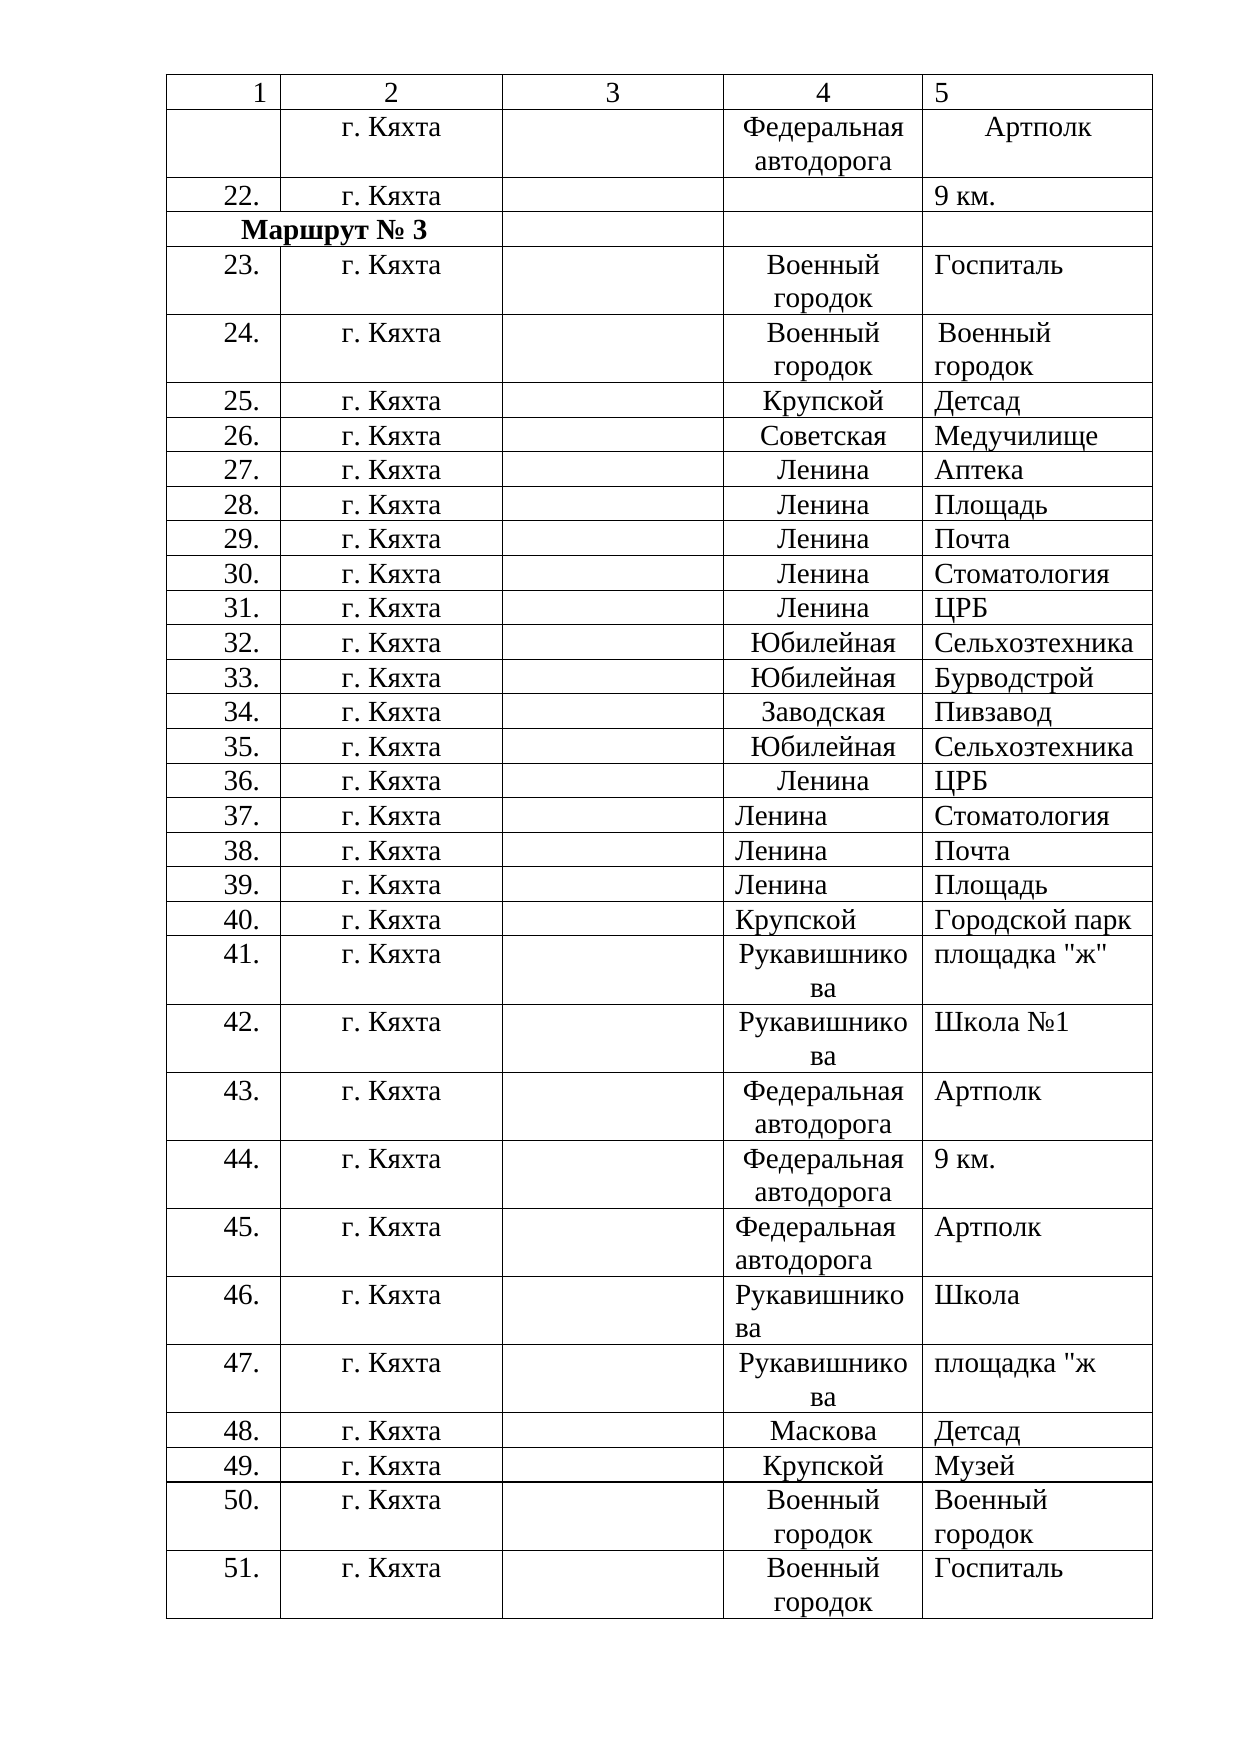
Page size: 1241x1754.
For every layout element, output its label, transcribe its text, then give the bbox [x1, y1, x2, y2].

table_cell Ленина [724, 452, 922, 486]
table_cell Артполк [923, 110, 1152, 177]
table_cell 9 км. [923, 1141, 1152, 1208]
table_cell Заводская [724, 694, 922, 728]
table_cell [167, 1448, 280, 1481]
table_cell Почта [923, 521, 1152, 555]
table_cell Рукавишникова [724, 1005, 922, 1072]
table_cell [167, 1073, 280, 1140]
table_cell г. Кяхта [281, 1277, 502, 1344]
table_cell Федеральная автодорога [724, 1209, 922, 1276]
table_cell г. Кяхта [281, 729, 502, 762]
table_cell г. Кяхта [281, 556, 502, 589]
table_cell [167, 902, 280, 935]
table_cell [503, 315, 723, 382]
table_cell г. Кяхта [281, 1005, 502, 1072]
table_cell Военный городок [923, 315, 1152, 382]
table_cell площадка "ж" [923, 936, 1152, 1003]
table_cell [923, 212, 1152, 246]
table_cell [503, 178, 723, 211]
table_cell Бурводстрой [923, 660, 1152, 693]
table_cell [503, 452, 723, 486]
table_cell г. Кяхта [281, 247, 502, 314]
table_cell [167, 1483, 280, 1549]
table_cell [167, 487, 280, 520]
table_cell Школа [923, 1277, 1152, 1344]
table_cell Площадь [923, 867, 1152, 901]
table_cell [167, 247, 280, 314]
table_cell [167, 556, 280, 589]
table_cell [503, 867, 723, 901]
table_cell г. Кяхта [281, 110, 502, 177]
table_cell ЦРБ [923, 764, 1152, 797]
table_cell [167, 660, 280, 693]
table_cell [503, 521, 723, 555]
table_cell [503, 418, 723, 451]
table_cell Военный городок [724, 315, 922, 382]
table_cell [167, 1345, 280, 1412]
table_cell [503, 1345, 723, 1412]
table_cell Ленина [724, 521, 922, 555]
table_cell [503, 1448, 723, 1481]
table_cell [503, 798, 723, 832]
table_cell Сельхозтехника [923, 625, 1152, 659]
table_cell Крупской [724, 383, 922, 417]
table_cell Аптека [923, 452, 1152, 486]
table_cell [167, 729, 280, 762]
table_cell 4 [724, 75, 922, 108]
table_cell [503, 1005, 723, 1072]
table_cell Ленина [724, 556, 922, 589]
table_cell [167, 1209, 280, 1276]
table_cell Военный городок [724, 1483, 922, 1549]
table_cell г. Кяхта [281, 1551, 502, 1618]
table_cell [503, 660, 723, 693]
table_cell [167, 452, 280, 486]
table_cell [503, 833, 723, 866]
table_cell [167, 418, 280, 451]
table_cell г. Кяхта [281, 383, 502, 417]
table_cell Военный городок [724, 1551, 922, 1618]
table_cell 9 км. [923, 178, 1152, 211]
table_cell [167, 764, 280, 797]
table_cell [167, 1005, 280, 1072]
table_cell г. Кяхта [281, 694, 502, 728]
table_cell 1 [167, 75, 280, 108]
table_cell г. Кяхта [281, 1141, 502, 1208]
table_cell [503, 212, 723, 246]
table_cell г. Кяхта [281, 521, 502, 555]
table_cell Медучилище [923, 418, 1152, 451]
table_cell [167, 315, 280, 382]
table_cell г. Кяхта [281, 591, 502, 624]
table_cell Рукавишникова [724, 1277, 922, 1344]
table_cell [724, 212, 922, 246]
table_cell Почта [923, 833, 1152, 866]
table_cell Федеральная автодорога [724, 1073, 922, 1140]
table_cell Школа №1 [923, 1005, 1152, 1072]
table_cell [167, 694, 280, 728]
table_cell Военный городок [923, 1483, 1152, 1549]
table_cell Ленина [724, 487, 922, 520]
table_cell Артполк [923, 1073, 1152, 1140]
table_cell Городской парк [923, 902, 1152, 935]
table_cell Ленина [724, 764, 922, 797]
table_cell Рукавишникова [724, 1345, 922, 1412]
table_cell г. Кяхта [281, 798, 502, 832]
table_cell г. Кяхта [281, 178, 502, 211]
table_cell Юбилейная [724, 660, 922, 693]
table_cell [167, 1413, 280, 1447]
table_cell [503, 487, 723, 520]
table_cell Маршрут № 3 [167, 212, 502, 246]
table_cell Стоматология [923, 798, 1152, 832]
table_cell [167, 798, 280, 832]
table_cell Федеральная автодорога [724, 110, 922, 177]
table_cell Госпиталь [923, 247, 1152, 314]
table_cell [503, 383, 723, 417]
table_cell Артполк [923, 1209, 1152, 1276]
table_cell г. Кяхта [281, 867, 502, 901]
table_cell [503, 1141, 723, 1208]
table_cell [503, 625, 723, 659]
table_cell [167, 521, 280, 555]
table_cell [503, 729, 723, 762]
table_cell [503, 591, 723, 624]
table_cell Крупской [724, 902, 922, 935]
table_cell [167, 867, 280, 901]
table_cell Маскова [724, 1413, 922, 1447]
table_cell г. Кяхта [281, 452, 502, 486]
table_cell [503, 764, 723, 797]
table_cell [503, 902, 723, 935]
table_cell г. Кяхта [281, 1483, 502, 1549]
table_cell г. Кяхта [281, 902, 502, 935]
table_cell Ленина [724, 867, 922, 901]
table_cell г. Кяхта [281, 487, 502, 520]
table_cell Детсад [923, 1413, 1152, 1447]
table_cell Пивзавод [923, 694, 1152, 728]
table_cell Стоматология [923, 556, 1152, 589]
table_cell Федеральная автодорога [724, 1141, 922, 1208]
table_cell г. Кяхта [281, 625, 502, 659]
table_cell г. Кяхта [281, 1209, 502, 1276]
table_cell [167, 936, 280, 1003]
table_cell г. Кяхта [281, 1448, 502, 1481]
table_cell г. Кяхта [281, 1413, 502, 1447]
table_cell [503, 1073, 723, 1140]
table_cell [503, 1277, 723, 1344]
table_cell Сельхозтехника [923, 729, 1152, 762]
table_cell площадка "ж [923, 1345, 1152, 1412]
table_cell [167, 178, 280, 211]
table_cell г. Кяхта [281, 1073, 502, 1140]
table_cell Госпиталь [923, 1551, 1152, 1618]
table_cell [503, 1483, 723, 1549]
table_cell г. Кяхта [281, 1345, 502, 1412]
table_cell 5 [923, 75, 1152, 108]
table_cell Ленина [724, 798, 922, 832]
table_cell Советская [724, 418, 922, 451]
table_cell Военный городок [724, 247, 922, 314]
table_cell [503, 247, 723, 314]
table_cell Ленина [724, 591, 922, 624]
table_cell [167, 110, 280, 177]
table_cell [167, 625, 280, 659]
table_cell [167, 1277, 280, 1344]
table_cell Детсад [923, 383, 1152, 417]
table_cell Крупской [724, 1448, 922, 1481]
table_cell [724, 178, 922, 211]
table_cell [503, 1209, 723, 1276]
table_cell Юбилейная [724, 729, 922, 762]
table_cell Юбилейная [724, 625, 922, 659]
table_cell г. Кяхта [281, 418, 502, 451]
table_cell [167, 833, 280, 866]
table_cell г. Кяхта [281, 315, 502, 382]
table_cell [503, 694, 723, 728]
table_cell 3 [503, 75, 723, 108]
table_cell [167, 1551, 280, 1618]
table_cell [167, 383, 280, 417]
table_cell г. Кяхта [281, 833, 502, 866]
table_cell [503, 110, 723, 177]
table_cell г. Кяхта [281, 936, 502, 1003]
table_cell Музей [923, 1448, 1152, 1481]
table_cell ЦРБ [923, 591, 1152, 624]
table_cell [503, 1551, 723, 1618]
table_cell Площадь [923, 487, 1152, 520]
table_cell [503, 556, 723, 589]
table_cell г. Кяхта [281, 660, 502, 693]
table_cell [503, 1413, 723, 1447]
table_cell г. Кяхта [281, 764, 502, 797]
table_cell 2 [281, 75, 502, 108]
table_cell Рукавишникова [724, 936, 922, 1003]
table_cell Ленина [724, 833, 922, 866]
table_cell [503, 936, 723, 1003]
table_cell [167, 1141, 280, 1208]
table_cell [167, 591, 280, 624]
